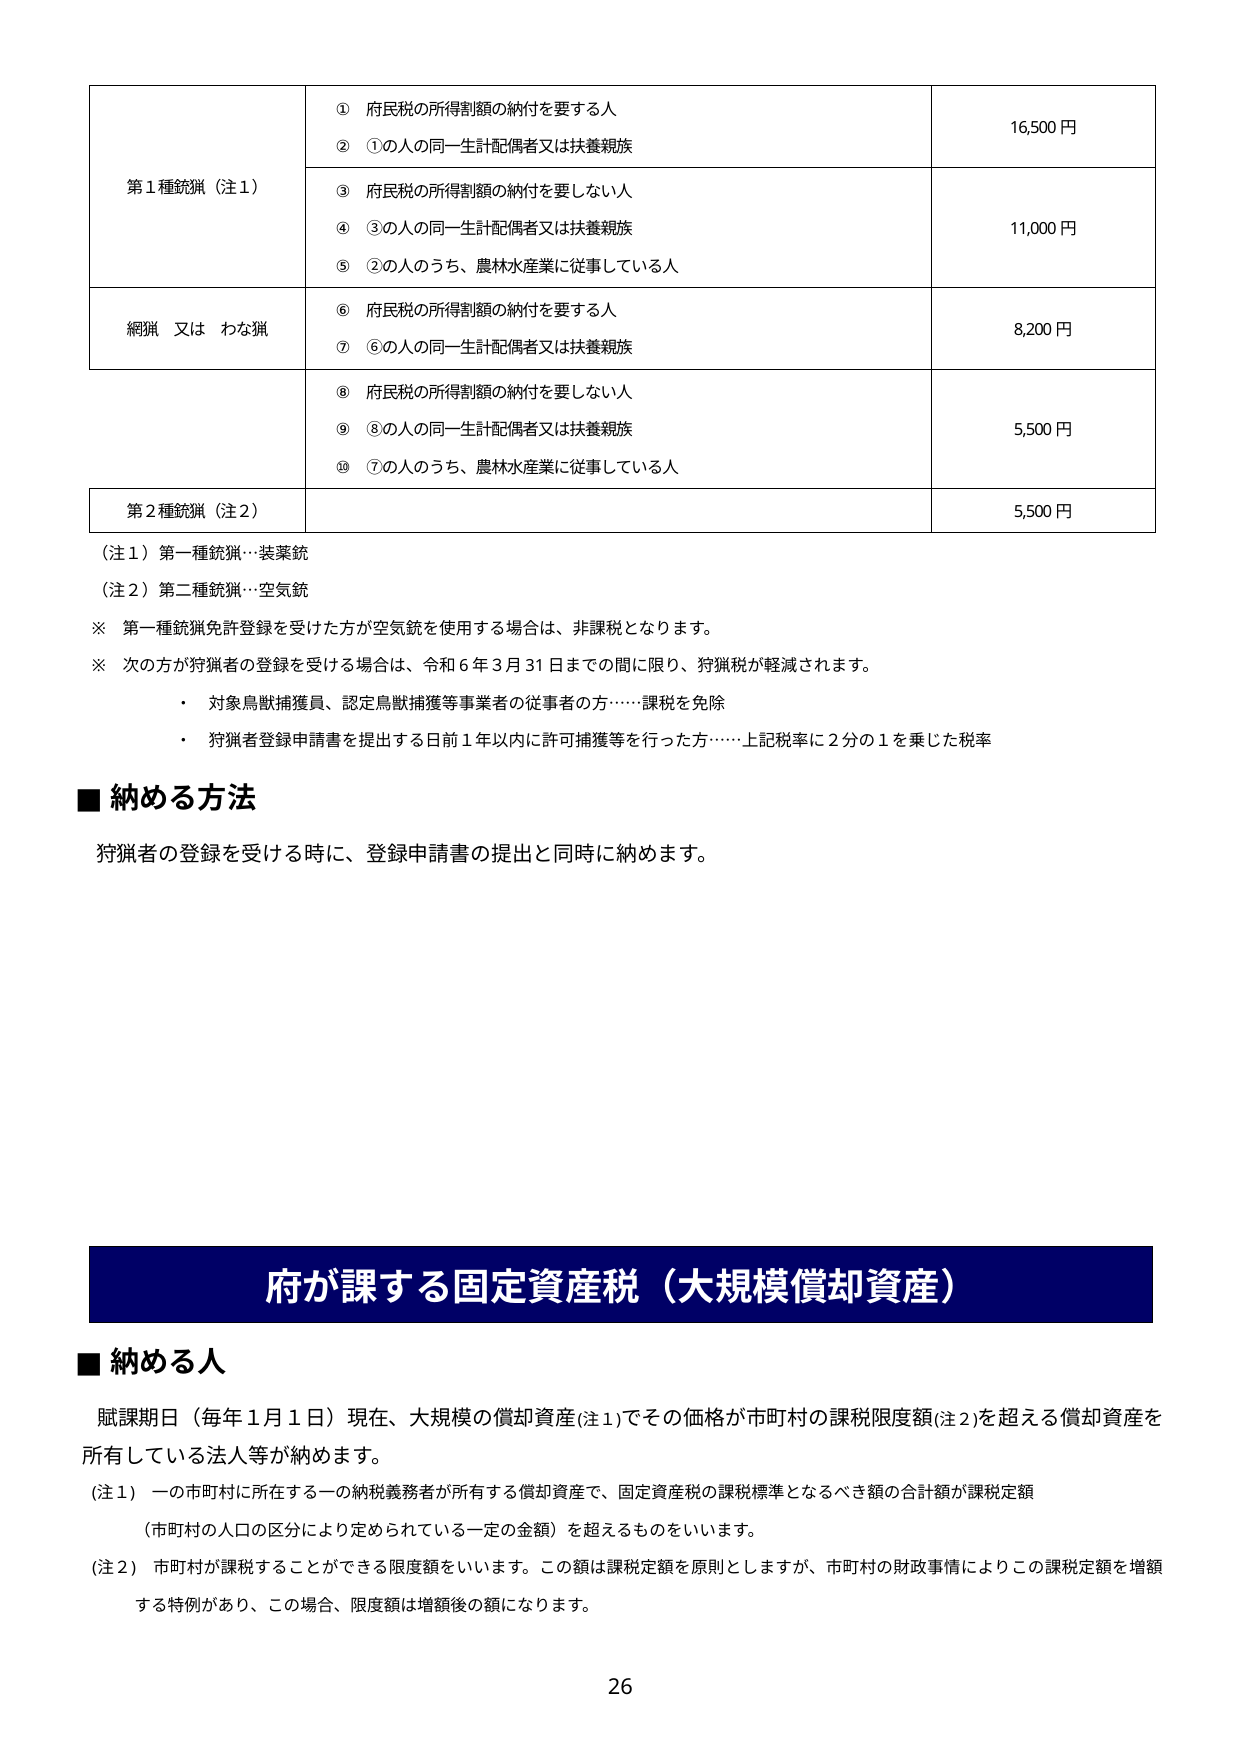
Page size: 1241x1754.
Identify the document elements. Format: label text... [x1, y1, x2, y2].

table_cell [306, 489, 931, 532]
table_header 府が課する固定資産税（大規模償却資産） [90, 1247, 1152, 1322]
text 賦課期日（毎年１月１日）現在、大規模の償却資産(注１)でその価格が市町村の課税限度額(注２)を超える償却資産を所有している法人等が納めます。 [82, 1398, 1165, 1473]
text ※ 第一種銃猟免許登録を受けた方が空気銃を使用する場合は、非課税となります。 [75, 608, 1165, 646]
table_cell ① 府民税の所得割額の納付を要する人 ② ①の人の同一生計配偶者又は扶養親族 [306, 86, 931, 167]
table_cell 11,000円 [932, 168, 1155, 287]
table_cell 8,200円 [932, 288, 1155, 368]
table_cell 16,500円 [932, 86, 1155, 167]
text (注１) 一の市町村に所在する一の納税義務者が所有する償却資産で、固定資産税の課税標準となるべき額の合計額が課税定額 [75, 1473, 1165, 1510]
text （注２）第二種銃猟…空気銃 [75, 571, 1165, 608]
text ■ 納める人 [75, 1323, 1165, 1398]
table_cell 第２種銃猟（注２） [90, 489, 305, 532]
table_cell ⑧ 府民税の所得割額の納付を要しない人 ⑨ ⑧の人の同一生計配偶者又は扶養親族 ⑩ ⑦の人のうち、農林水産業に従事している人 [306, 370, 931, 488]
table_cell ⑥ 府民税の所得割額の納付を要する人 ⑦ ⑥の人の同一生計配偶者又は扶養親族 [306, 288, 931, 368]
text 狩猟者の登録を受ける時に、登録申請書の提出と同時に納めます。 [75, 833, 1165, 871]
text （注１）第一種銃猟…装薬銃 [75, 533, 1165, 571]
text （市町村の人口の区分により定められている一定の金額）を超えるものをいいます。 [75, 1510, 1165, 1548]
table_cell ③ 府民税の所得割額の納付を要しない人 ④ ③の人の同一生計配偶者又は扶養親族 ⑤ ②の人のうち、農林水産業に従事している人 [306, 168, 931, 287]
text ※ 次の方が狩猟者の登録を受ける場合は、令和6年３月31日までの間に限り、狩猟税が軽減されます。 [75, 646, 1165, 683]
table_cell 第１種銃猟（注１） [90, 86, 305, 287]
table_cell 5,500円 [932, 370, 1155, 488]
table_cell 網猟 又は わな猟 [90, 288, 305, 368]
text ・ 狩猟者登録申請書を提出する日前１年以内に許可捕獲等を行った方……上記税率に２分の１を乗じた税率 [75, 721, 1165, 758]
table_cell 5,500円 [932, 489, 1155, 532]
text ■ 納める方法 [75, 758, 1165, 833]
text (注２) 市町村が課税することができる限度額をいいます。この額は課税定額を原則としますが、市町村の財政事情によりこの課税定額を増額する特例があり、この場合、限度額は増額後の額になります。 [92, 1548, 1165, 1623]
text ・ 対象鳥獣捕獲員、認定鳥獣捕獲等事業者の従事者の方……課税を免除 [75, 683, 1165, 721]
